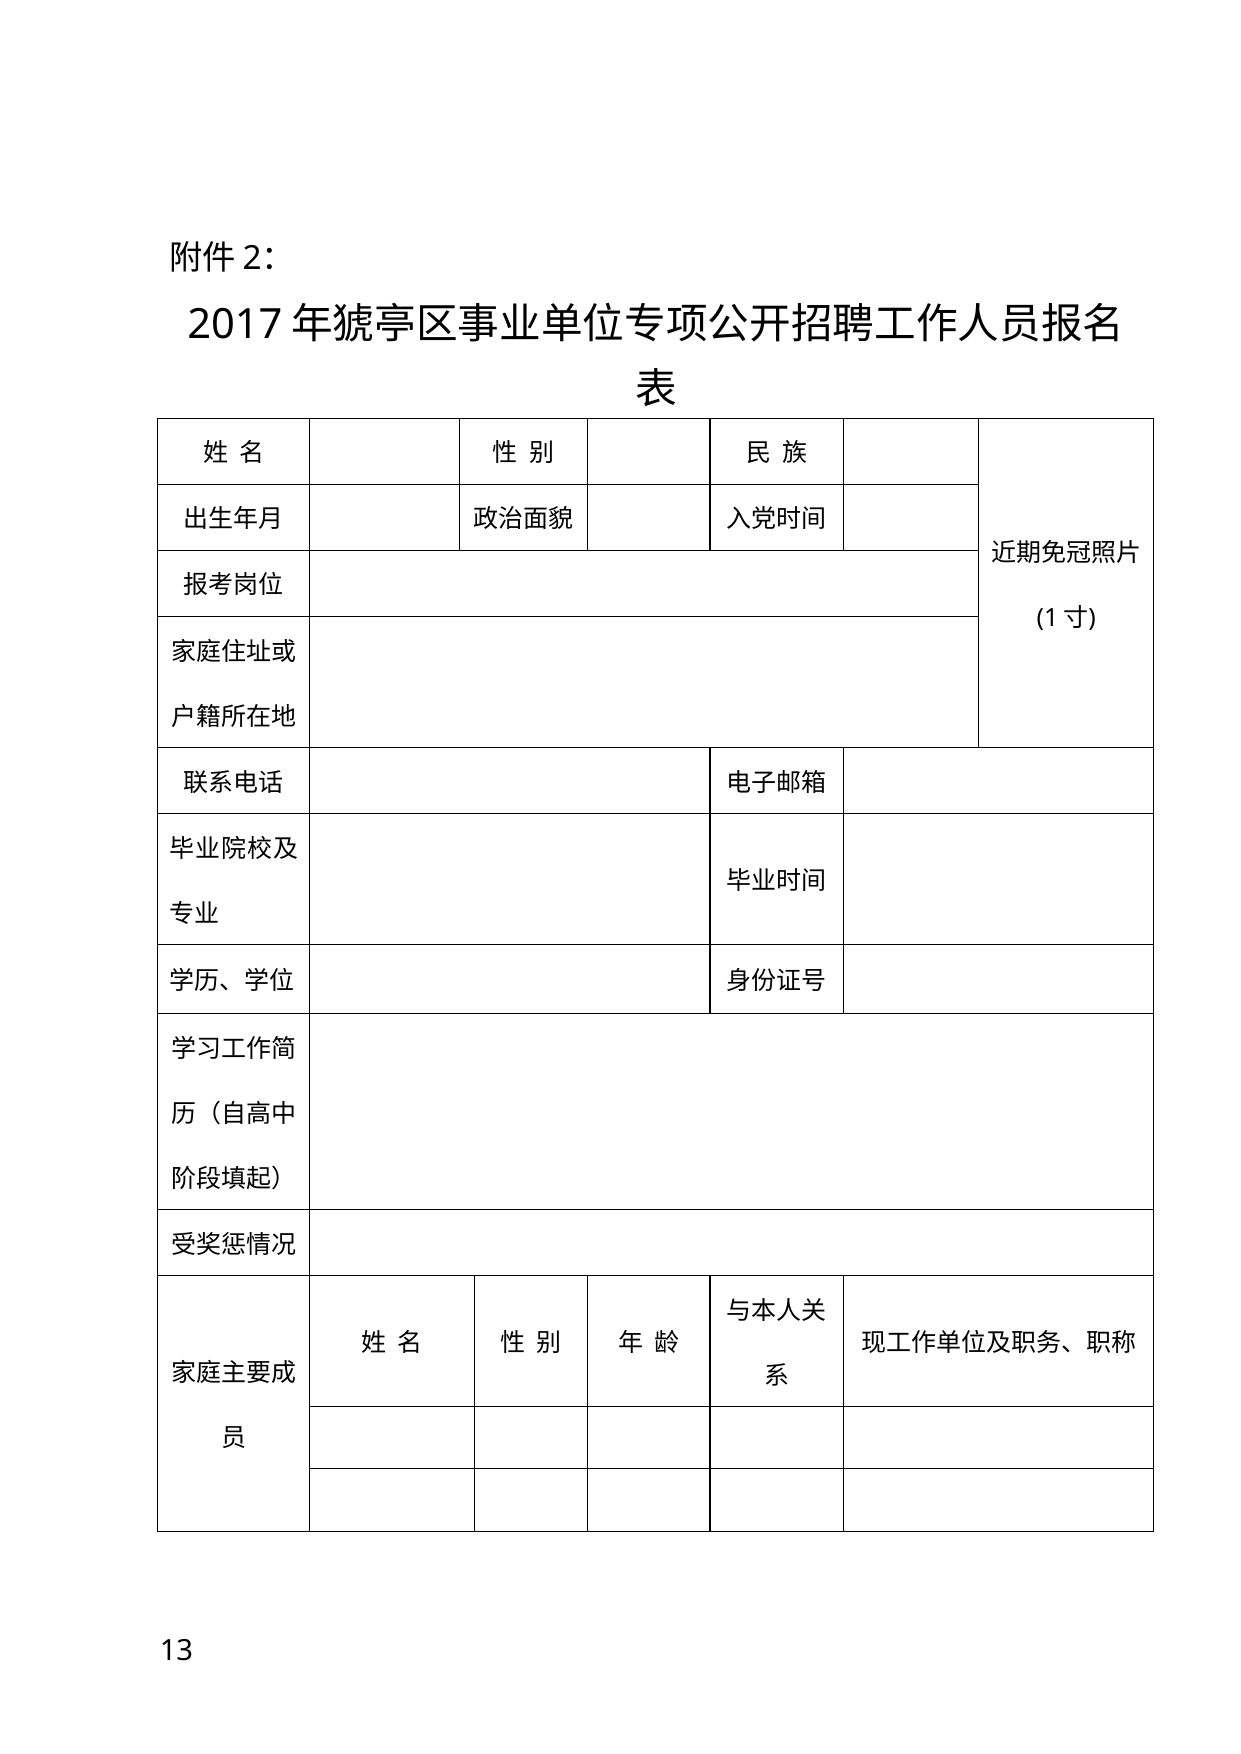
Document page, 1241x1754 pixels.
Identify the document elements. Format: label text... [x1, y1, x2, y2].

table_cell 电子邮箱 [711, 748, 843, 813]
table_cell [310, 1210, 1153, 1275]
table_cell [475, 1407, 587, 1468]
table_cell 入党时间 [711, 485, 843, 549]
table_cell 家庭主要成员 [158, 1276, 309, 1531]
table_cell [310, 945, 709, 1013]
table_cell [310, 551, 978, 616]
table_cell [844, 1407, 1153, 1468]
table_cell 毕业院校及专业 [158, 814, 309, 944]
table_cell [711, 1407, 843, 1468]
table_cell 出生年月 [158, 485, 309, 549]
table_cell 家庭住址或户籍所在地 [158, 617, 309, 747]
table_cell 政治面貌 [460, 485, 587, 549]
table_cell [711, 1469, 843, 1531]
table_cell [310, 748, 709, 813]
table_cell 受奖惩情况 [158, 1210, 309, 1275]
table_cell [844, 945, 1153, 1013]
table_cell 近期免冠照片 (1寸) [979, 419, 1153, 747]
table_cell [310, 617, 978, 747]
table_cell 年 龄 [588, 1276, 709, 1406]
table_cell [844, 1469, 1153, 1531]
table_cell 身份证号 [711, 945, 843, 1013]
table_cell 学习工作简历（自高中阶段填起） [158, 1014, 309, 1209]
table_header 附件2： 2017年猇亭区事业单位专项公开招聘工作人员报名表 [158, 223, 1153, 417]
table_cell [844, 419, 978, 483]
table_cell [310, 419, 459, 483]
table_cell [310, 814, 709, 944]
table_cell [844, 814, 1153, 944]
table_cell 民 族 [711, 419, 843, 483]
table_cell [588, 419, 709, 483]
table_cell 性 别 [460, 419, 587, 483]
table_cell 毕业时间 [711, 814, 843, 944]
table_cell 性 别 [475, 1276, 587, 1406]
table_cell [588, 485, 709, 549]
table_cell [588, 1407, 709, 1468]
table_cell 姓 名 [158, 419, 309, 483]
table_cell 联系电话 [158, 748, 309, 813]
table_cell [588, 1469, 709, 1531]
table_cell 姓 名 [310, 1276, 474, 1406]
table_cell [475, 1469, 587, 1531]
table_cell [310, 1407, 474, 1468]
table_cell [310, 485, 459, 549]
table_cell [844, 485, 978, 549]
table_cell 学历、学位 [158, 945, 309, 1013]
table_cell [310, 1014, 1153, 1209]
table_cell [844, 748, 1153, 813]
table_cell 报考岗位 [158, 551, 309, 616]
table_cell [310, 1469, 474, 1531]
table_cell 现工作单位及职务、职称 [844, 1276, 1153, 1406]
table_cell 与本人关系 [711, 1276, 843, 1406]
